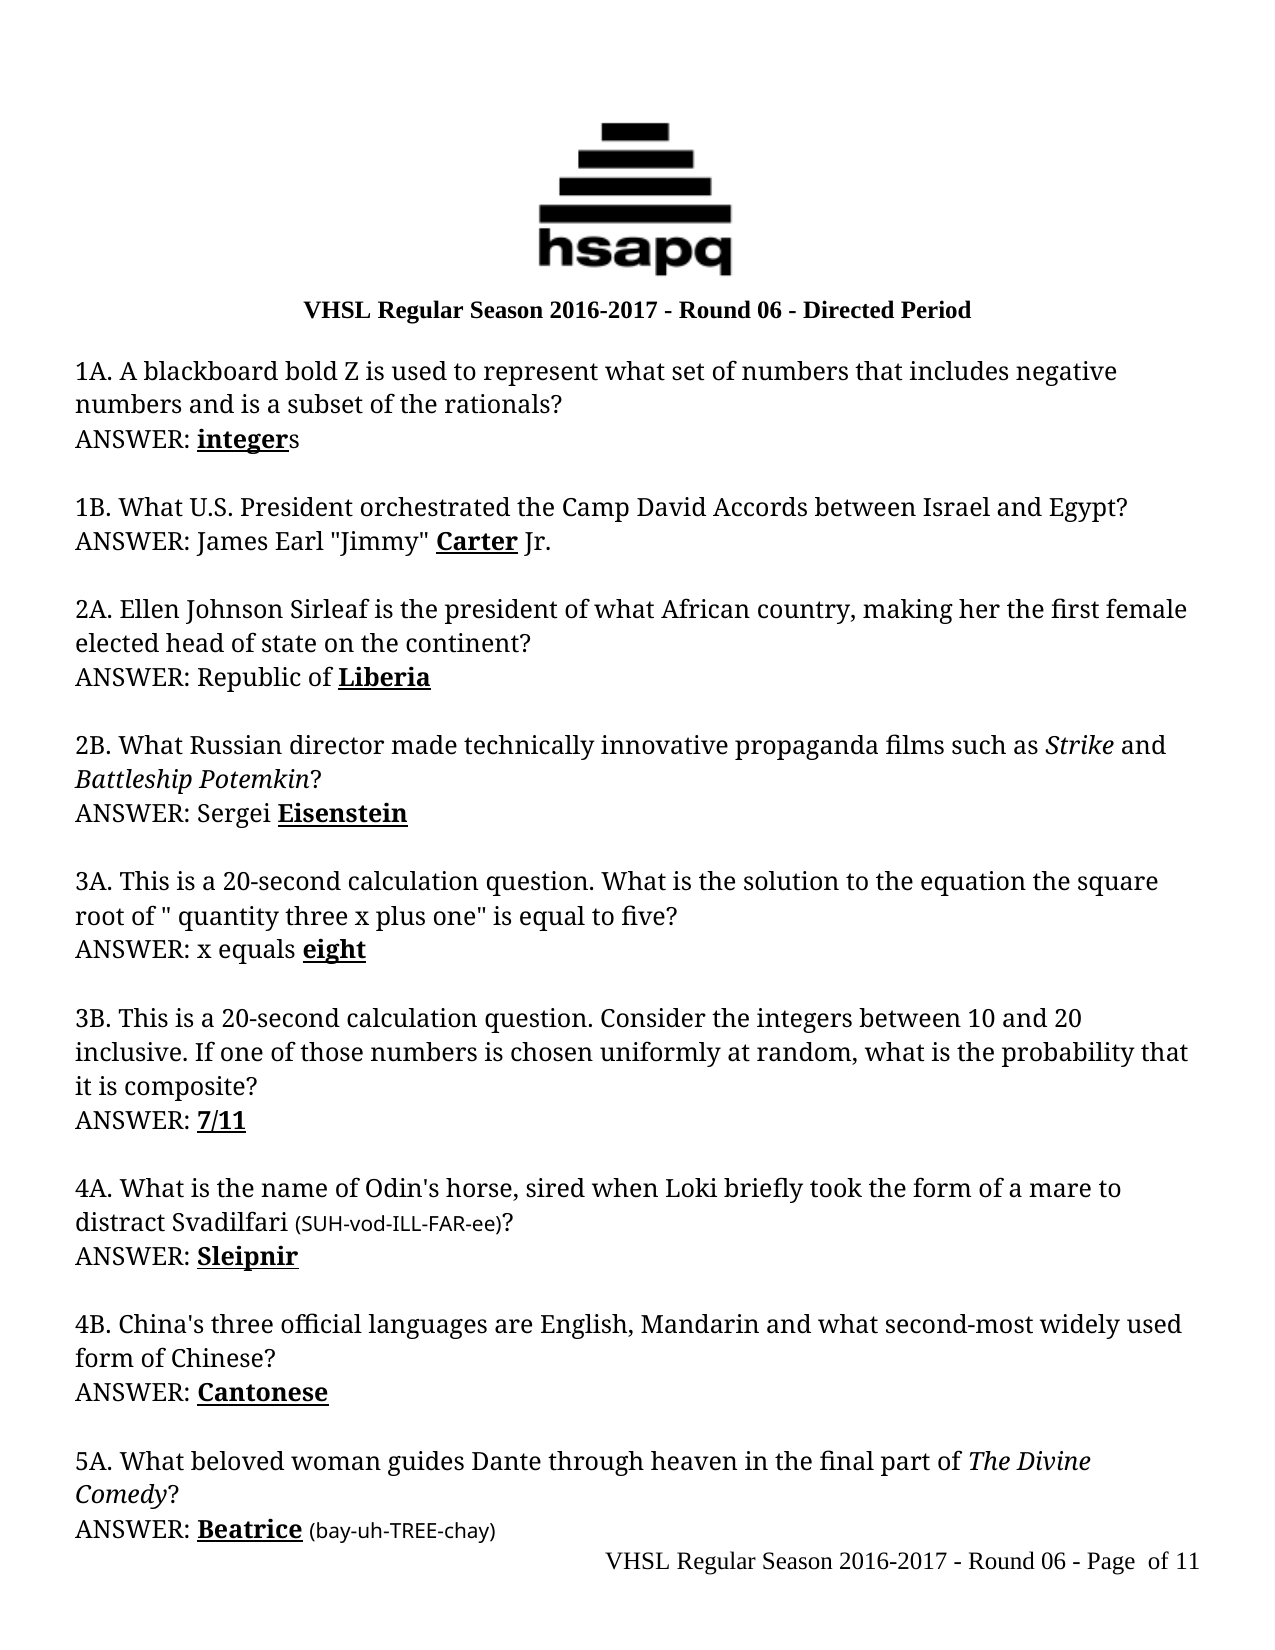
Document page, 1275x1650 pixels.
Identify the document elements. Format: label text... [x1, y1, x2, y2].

text 1B. What U.S. President orchestrated the Camp David Accords between Israel and Egypt? ANSWER: James Earl "Jimmy" Carter Jr. [75, 489, 1200, 557]
text 4B. China's three official languages are English, Mandarin and what second-most widely used form of Chinese? ANSWER: Cantonese [75, 1307, 1200, 1409]
text 5A. What beloved woman guides Dante through heaven in the final part of The Divine Comedy? ANSWER: Beatrice (bay-uh-TREE-chay) [75, 1443, 1200, 1545]
text 2B. What Russian director made technically innovative propaganda films such as Strike and Battleship Potemkin? ANSWER: Sergei Eisenstein [75, 728, 1200, 830]
text 4A. What is the name of Odin's horse, sired when Loki briefly took the form of a mare to distract Svadilfari (SUH-vod-ILL-FAR-ee)? ANSWER: Sleipnir [75, 1171, 1200, 1273]
text 3A. This is a 20-second calculation question. What is the solution to the equation the square root of " quantity three x plus one" is equal to five? ANSWER: x equals eight [75, 864, 1200, 966]
text VHSL Regular Season 2016-2017 - Round 06 - Directed Period [75, 104, 1200, 324]
text 3B. This is a 20-second calculation question. Consider the integers between 10 and 20 inclusive. If one of those numbers is chosen uniformly at random, what is the probability that it is composite? ANSWER: 7/11 [75, 1000, 1200, 1137]
picture [486, 103, 789, 296]
text 1A. A blackboard bold Z is used to represent what set of numbers that includes negative numbers and is a subset of the rationals? ANSWER: integers [75, 353, 1200, 455]
text 2A. Ellen Johnson Sirleaf is the president of what African country, making her the first female elected head of state on the continent? ANSWER: Republic of Liberia [75, 592, 1200, 694]
